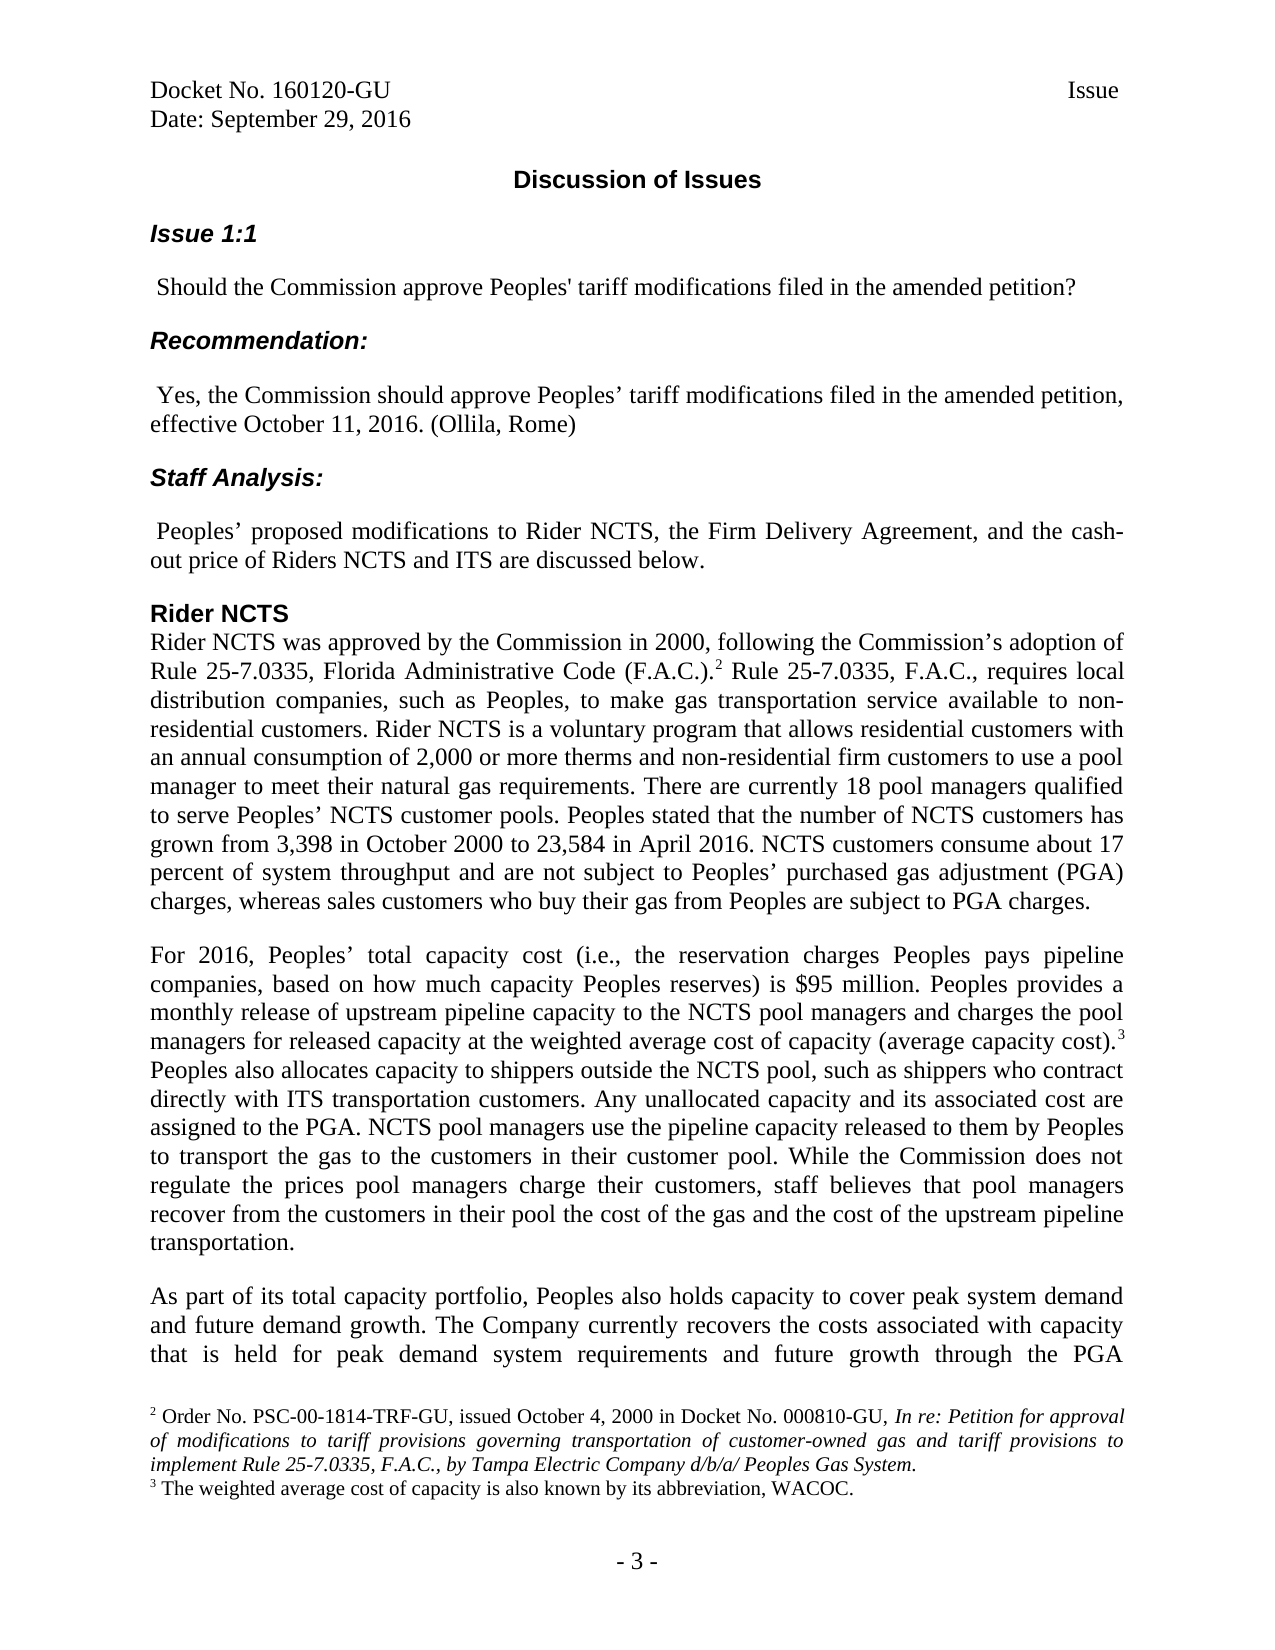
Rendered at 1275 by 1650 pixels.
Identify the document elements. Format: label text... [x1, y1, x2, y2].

text Peoples’ proposed modifications to Rider NCTS, the Firm Delivery Agreement, and the cash-out price of Riders NCTS and ITS are discussed below. [150, 516, 1125, 574]
subtitle Rider NCTS [150, 599, 1125, 627]
text For 2016, Peoples’ total capacity cost (i.e., the reservation charges Peoples pays pipeline companies, based on how much capacity Peoples reserves) is $95 million. Peoples provides a monthly release of upstream pipeline capacity to the NCTS pool managers and charges the pool managers for released capacity at the weighted average cost of capacity (average capacity cost). Peoples also allocates capacity to shippers outside the NCTS pool, such as shippers who contract directly with ITS transportation customers. Any unallocated capacity and its associated cost are assigned to the PGA. NCTS pool managers use the pipeline capacity released to them by Peoples to transport the gas to the customers in their customer pool. While the Commission does not regulate the prices pool managers charge their customers, staff believes that pool managers recover from the customers in their pool the cost of the gas and the cost of the upstream pipeline transportation. [150, 940, 1125, 1256]
text Yes, the Commission should approve Peoples’ tariff modifications filed in the amended petition, effective October 11, 2016. (Ollila, Rome) [150, 380, 1125, 437]
subtitle Discussion of Issues [150, 165, 1125, 194]
subtitle Issue 1: [150, 219, 1125, 247]
subtitle Recommendation: [150, 326, 1125, 355]
text Should the Commission approve Peoples' tariff modifications filed in the amended petition? [150, 272, 1125, 301]
subtitle Staff Analysis: [150, 462, 1125, 491]
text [150, 1281, 1125, 1367]
text Rider NCTS was approved by the Commission in 2000, following the Commission’s adoption of Rule 25-7.0335, Florida Administrative Code (F.A.C.). Rule 25-7.0335, F.A.C., requires local distribution companies, such as Peoples, to make gas transportation service available to non-residential customers. Rider NCTS is a voluntary program that allows residential customers with an annual consumption of 2,000 or more therms and non-residential firm customers to use a pool manager to meet their natural gas requirements. There are currently 18 pool managers qualified to serve Peoples’ NCTS customer pools. Peoples stated that the number of NCTS customers has grown from 3,398 in October 2000 to 23,584 in April 2016. NCTS customers consume about 17 percent of system throughput and are not subject to Peoples’ purchased gas adjustment (PGA) charges, whereas sales customers who buy their gas from Peoples are subject to PGA charges. [150, 627, 1125, 915]
